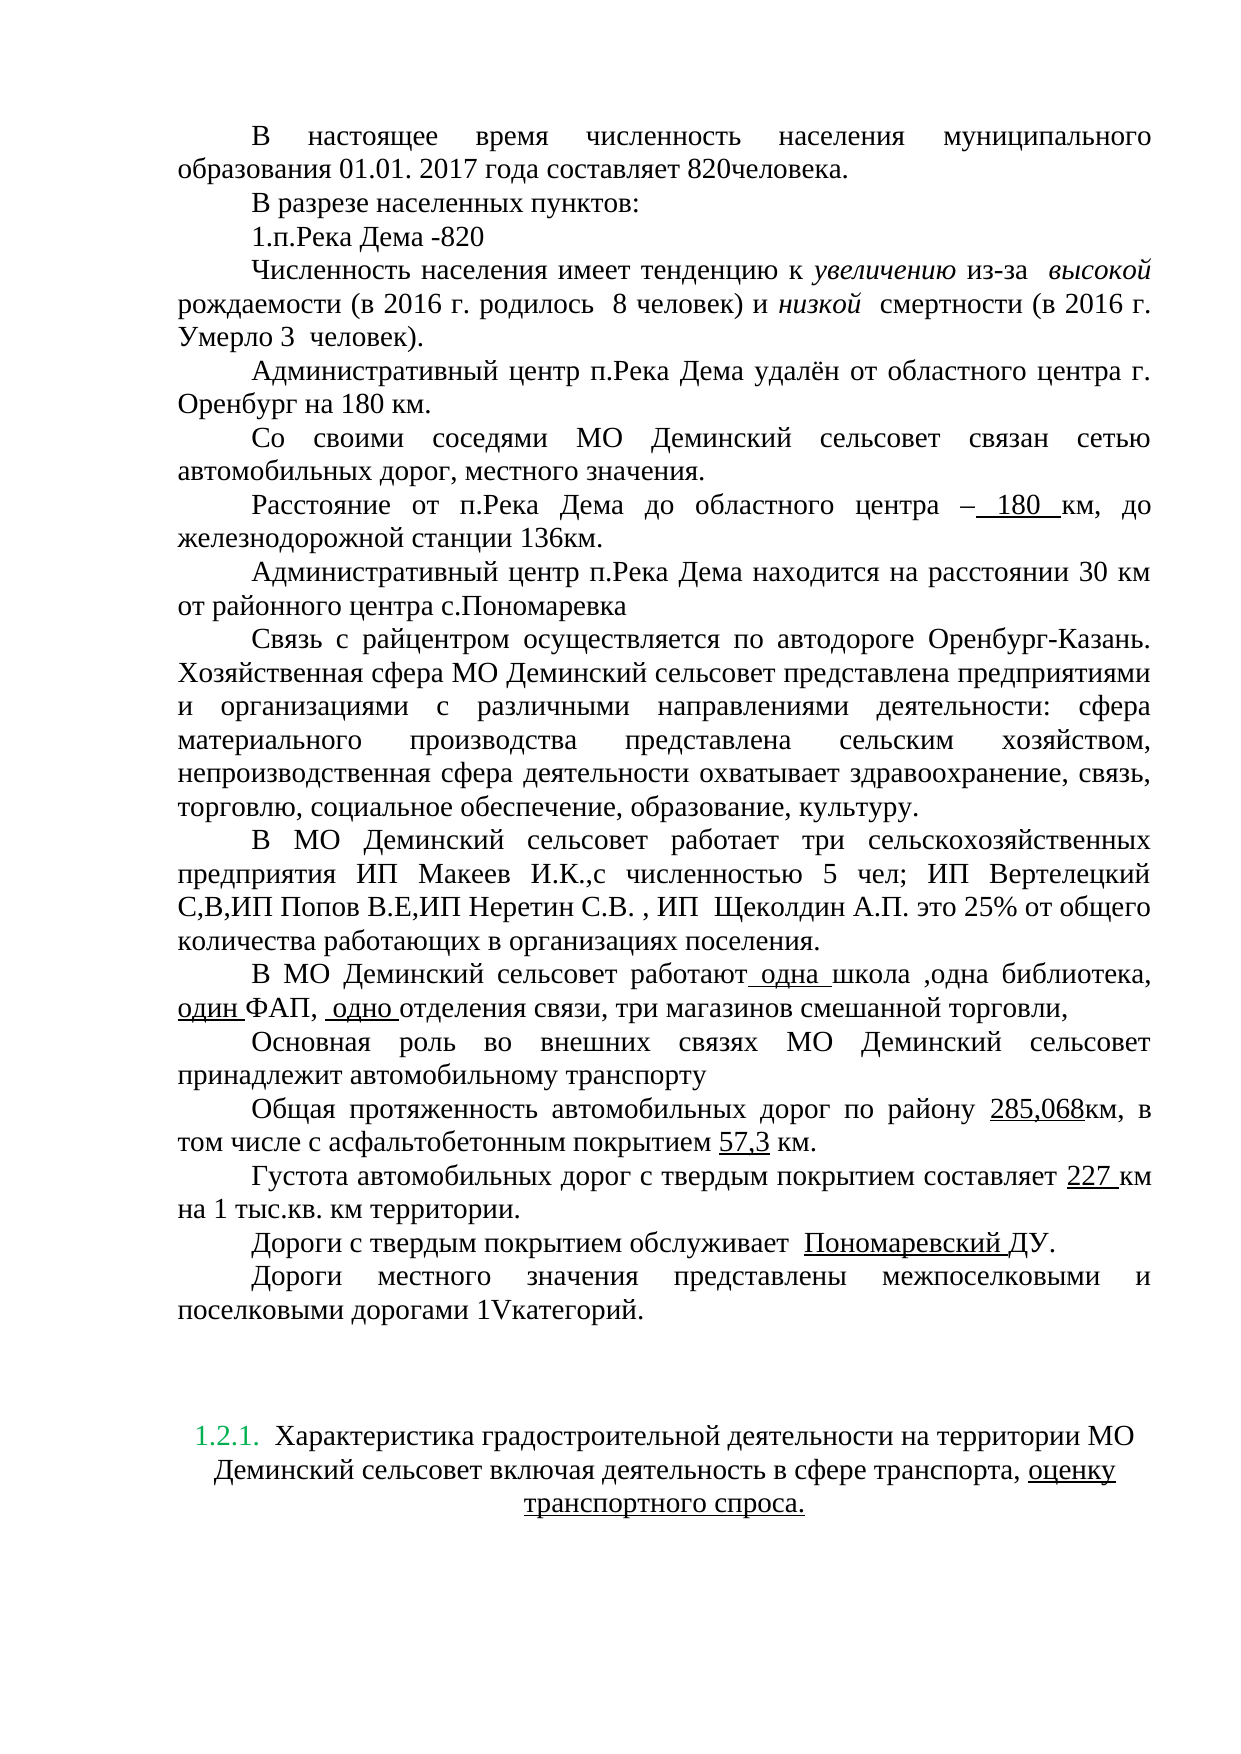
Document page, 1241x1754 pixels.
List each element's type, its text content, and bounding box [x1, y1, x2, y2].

text Дороги с твердым покрытием обслуживает Пономаревский ДУ. [177, 1225, 1152, 1258]
text Численность населения имеет тенденцию к увеличению из-за высокой рождаемости (в 2016 г. родилось 8 человек) и низкой смертности (в 2016 г. Умерло 3 человек). [177, 252, 1152, 353]
text Дороги местного значения представлены межпоселковыми и поселковыми дорогами 1Vкатегорий. [177, 1258, 1152, 1326]
text Административный центр п.Река Дема находится на расстоянии 30 км от районного центра с.Пономаревка [177, 554, 1152, 621]
text Связь с райцентром осуществляется по автодороге Оренбург-Казань. Хозяйственная сфера МО Деминский сельсовет представлена предприятиями и организациями с различными направлениями деятельности: сфера материального производства представлена сельским хозяйством, непроизводственная сфера деятельности охватывает здравоохранение, связь, торговлю, социальное обеспечение, образование, культуру. [177, 621, 1152, 822]
text 1.п.Река Дема -820 [177, 219, 1152, 252]
text Основная роль во внешних связях МО Деминский сельсовет принадлежит автомобильному транспорту [177, 1024, 1152, 1091]
text В МО Деминский сельсовет работает три сельскохозяйственных предприятия ИП Макеев И.К.,с численностью 5 чел; ИП Вертелецкий С,В,ИП Попов В.Е,ИП Неретин С.В. , ИП Щеколдин А.П. это 25% от общего количества работающих в организациях поселения. [177, 822, 1152, 957]
text В МО Деминский сельсовет работают одна школа ,одна библиотека, один ФАП, одно отделения связи, три магазинов смешанной торговли, [177, 957, 1152, 1024]
text Расстояние от п.Река Дема до областного центра – 180 км, до железнодорожной станции 136км. [177, 487, 1152, 554]
text Густота автомобильных дорог с твердым покрытием составляет 227 км на 1 тыс.кв. км территории. [177, 1158, 1152, 1225]
text 1.2.1. Характеристика градостроительной деятельности на территории МО Деминский сельсовет включая деятельность в сфере транспорта, оценку транспортного спроса. [177, 1418, 1152, 1519]
text Административный центр п.Река Дема удалён от областного центра г. Оренбург на 180 км. [177, 353, 1152, 420]
text В разрезе населенных пунктов: [177, 185, 1152, 219]
text В настоящее время численность населения муниципального образования 01.01. 2017 года составляет 820человека. [177, 118, 1152, 185]
text Общая протяженность автомобильных дорог по району 285,068км, в том числе с асфальтобетонным покрытием 57,3 км. [177, 1091, 1152, 1158]
text Со своими соседями МО Деминский сельсовет связан сетью автомобильных дорог, местного значения. [177, 420, 1152, 487]
